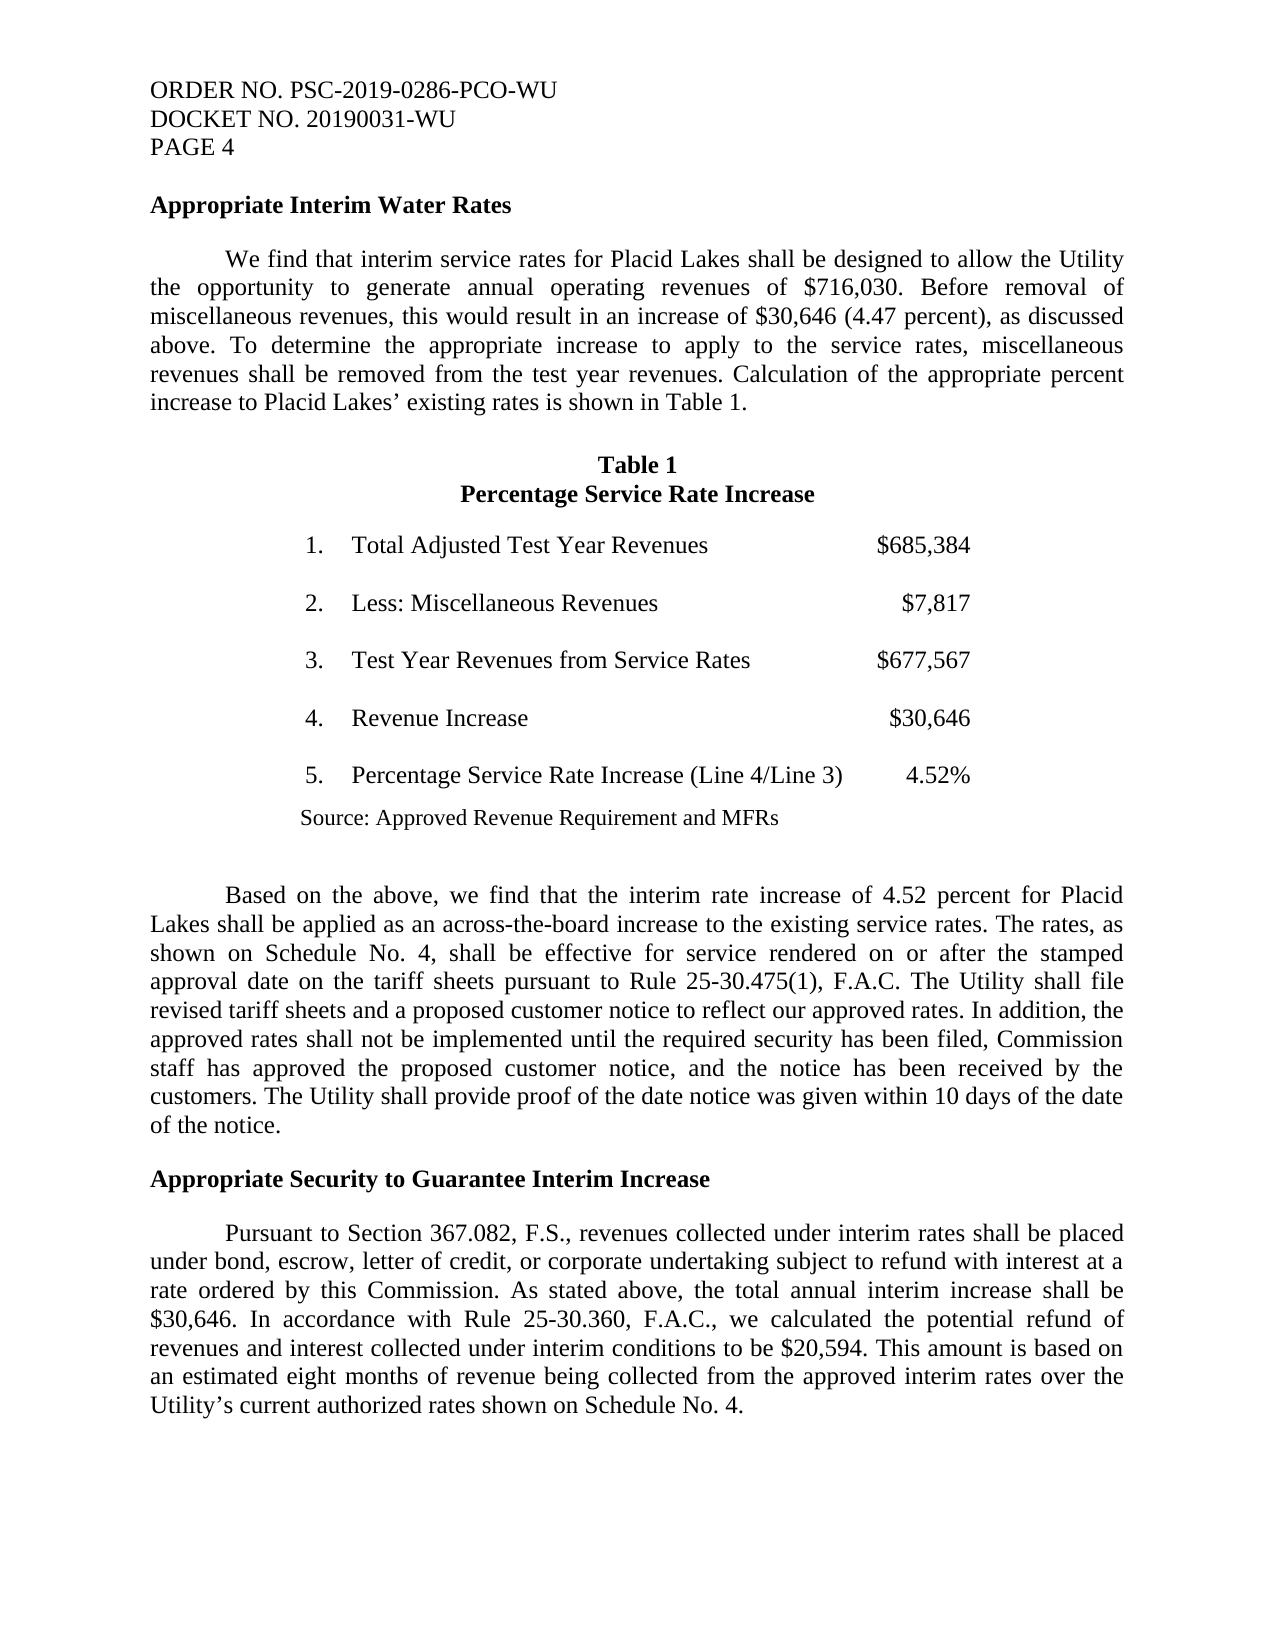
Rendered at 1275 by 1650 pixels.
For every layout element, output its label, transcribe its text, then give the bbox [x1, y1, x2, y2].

table_cell 1. [294, 516, 340, 574]
table_cell $677,567 [865, 631, 981, 689]
text Based on the above, we find that the interim rate increase of 4.52 percent for Placid Lakes shall be applied as an across-the-board increase to the existing service rates. The rates, as shown on Schedule No. 4, shall be effective for service rendered on or after the stamped approval date on the tariff sheets pursuant to Rule 25-30.475(1), F.A.C. The Utility shall file revised tariff sheets and a proposed customer notice to reflect our approved rates. In addition, the approved rates shall not be implemented until the required security has been filed, Commission staff has approved the proposed customer notice, and the notice has been received by the customers. The Utility shall provide proof of the date notice was given within 10 days of the date of the notice. [150, 880, 1125, 1139]
table_cell 5. [294, 746, 340, 804]
table_cell Less: Miscellaneous Revenues [340, 574, 865, 631]
table_cell Percentage Service Rate Increase (Line 4/Line 3) [340, 746, 865, 804]
text Appropriate Interim Water Rates [150, 190, 1125, 219]
table_cell 4.52% [865, 746, 981, 804]
table_cell Revenue Increase [340, 689, 865, 746]
table_cell 4. [294, 689, 340, 746]
table_cell Total Adjusted Test Year Revenues [340, 516, 865, 574]
table_cell 2. [294, 574, 340, 631]
table_cell $7,817 [865, 574, 981, 631]
table_cell $685,384 [865, 516, 981, 574]
text Appropriate Security to Guarantee Interim Increase [150, 1164, 1125, 1193]
text Source: Approved Revenue Requirement and MFRs [150, 804, 1125, 830]
table_cell 3. [294, 631, 340, 689]
table_cell $30,646 [865, 689, 981, 746]
text Pursuant to Section 367.082, F.S., revenues collected under interim rates shall be placed under bond, escrow, letter of credit, or corporate undertaking subject to refund with interest at a rate ordered by this Commission. As stated above, the total annual interim increase shall be $30,646. In accordance with Rule 25-30.360, F.A.C., we calculated the potential refund of revenues and interest collected under interim conditions to be $20,594. This amount is based on an estimated eight months of revenue being collected from the approved interim rates over the Utility’s current authorized rates shown on Schedule No. 4. [150, 1218, 1125, 1419]
table_cell Test Year Revenues from Service Rates [340, 631, 865, 689]
text We find that interim service rates for Placid Lakes shall be designed to allow the Utility the opportunity to generate annual operating revenues of $716,030. Before removal of miscellaneous revenues, this would result in an increase of $30,646 (4.47 percent), as discussed above. To determine the appropriate increase to apply to the service rates, miscellaneous revenues shall be removed from the test year revenues. Calculation of the appropriate percent increase to Placid Lakes’ existing rates is shown in Table 1. [150, 244, 1125, 416]
table_header Table 1 Percentage Service Rate Increase [294, 441, 981, 516]
